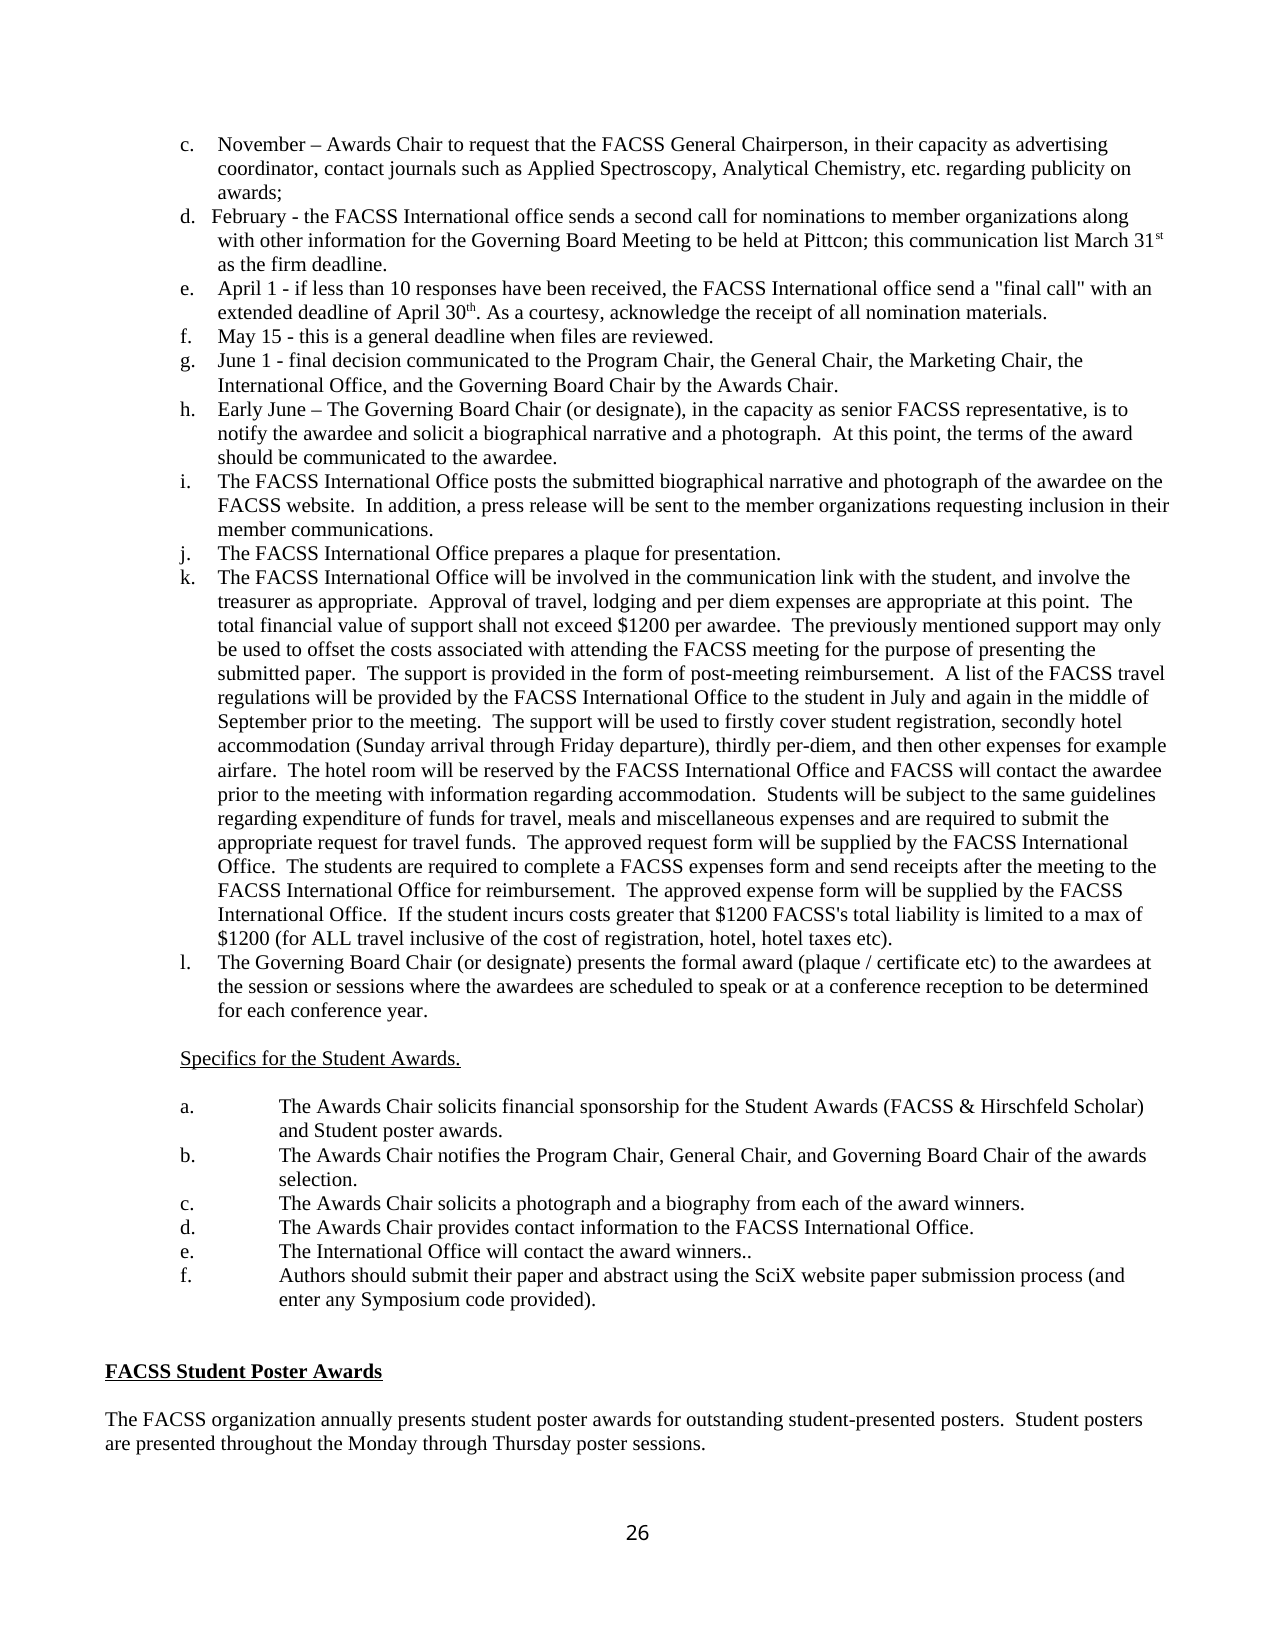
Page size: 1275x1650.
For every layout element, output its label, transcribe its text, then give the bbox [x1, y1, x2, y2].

text e. April 1 - if less than 10 responses have been received, the FACSS International office send a "final call" with an extended deadline of April 30th. As a courtesy, acknowledge the receipt of all nomination materials. [105, 276, 1170, 324]
text g. June 1 - final decision communicated to the Program Chair, the General Chair, the Marketing Chair, the International Office, and the Governing Board Chair by the Awards Chair. [105, 348, 1170, 397]
list The Awards Chair notifies the Program Chair, General Chair, and Governing Board Chair of the awards selection. [180, 1142, 1170, 1191]
list The International Office will contact the award winners.. [180, 1239, 1170, 1263]
text c. November – Awards Chair to request that the FACSS General Chairperson, in their capacity as advertising coordinator, contact journals such as Applied Spectroscopy, Analytical Chemistry, etc. regarding publicity on awards; [105, 132, 1170, 204]
text d. February - the FACSS International office sends a second call for nominations to member organizations along with other information for the Governing Board Meeting to be held at Pittcon; this communication list March 31st as the firm deadline. [105, 204, 1170, 276]
text FACSS Student Poster Awards [105, 1359, 1189, 1383]
list The FACSS International Office posts the submitted biographical narrative and photograph of the awardee on the FACSS website. In addition, a press release will be sent to the member organizations requesting inclusion in their member communications. [180, 469, 1170, 541]
list The Governing Board Chair (or designate) presents the formal award (plaque / certificate etc) to the awardees at the session or sessions where the awardees are scheduled to speak or at a conference reception to be determined for each conference year. [180, 950, 1170, 1022]
list The Awards Chair provides contact information to the FACSS International Office. [180, 1215, 1170, 1239]
list The Awards Chair solicits a photograph and a biography from each of the award winners. [180, 1191, 1170, 1215]
text The FACSS organization annually presents student poster awards for outstanding student-presented posters. Student posters are presented throughout the Monday through Thursday poster sessions. [105, 1407, 1170, 1455]
text Specifics for the Student Awards. [180, 1046, 1170, 1070]
list The FACSS International Office will be involved in the communication link with the student, and involve the treasurer as appropriate. Approval of travel, lodging and per diem expenses are appropriate at this point. The total financial value of support shall not exceed $1200 per awardee. The previously mentioned support may only be used to offset the costs associated with attending the FACSS meeting for the purpose of presenting the submitted paper. The support is provided in the form of post-meeting reimbursement. A list of the FACSS travel regulations will be provided by the FACSS International Office to the student in July and again in the middle of September prior to the meeting. The support will be used to firstly cover student registration, secondly hotel accommodation (Sunday arrival through Friday departure), thirdly per-diem, and then other expenses for example airfare. The hotel room will be reserved by the FACSS International Office and FACSS will contact the awardee prior to the meeting with information regarding accommodation. Students will be subject to the same guidelines regarding expenditure of funds for travel, meals and miscellaneous expenses and are required to submit the appropriate request for travel funds. The approved request form will be supplied by the FACSS International Office. The students are required to complete a FACSS expenses form and send receipts after the meeting to the FACSS International Office for reimbursement. The approved expense form will be supplied by the FACSS International Office. If the student incurs costs greater that $1200 FACSS's total liability is limited to a max of $1200 (for ALL travel inclusive of the cost of registration, hotel, hotel taxes etc). [180, 565, 1170, 950]
text h. Early June – The Governing Board Chair (or designate), in the capacity as senior FACSS representative, is to notify the awardee and solicit a biographical narrative and a photograph. At this point, the terms of the award should be communicated to the awardee. [105, 397, 1170, 469]
list The Awards Chair solicits financial sponsorship for the Student Awards (FACSS & Hirschfeld Scholar) and Student poster awards. [180, 1094, 1170, 1142]
list The FACSS International Office prepares a plaque for presentation. [180, 541, 1170, 565]
list Authors should submit their paper and abstract using the SciX website paper submission process (and enter any Symposium code provided). [180, 1263, 1170, 1311]
text f. May 15 - this is a general deadline when files are reviewed. [105, 324, 1170, 348]
